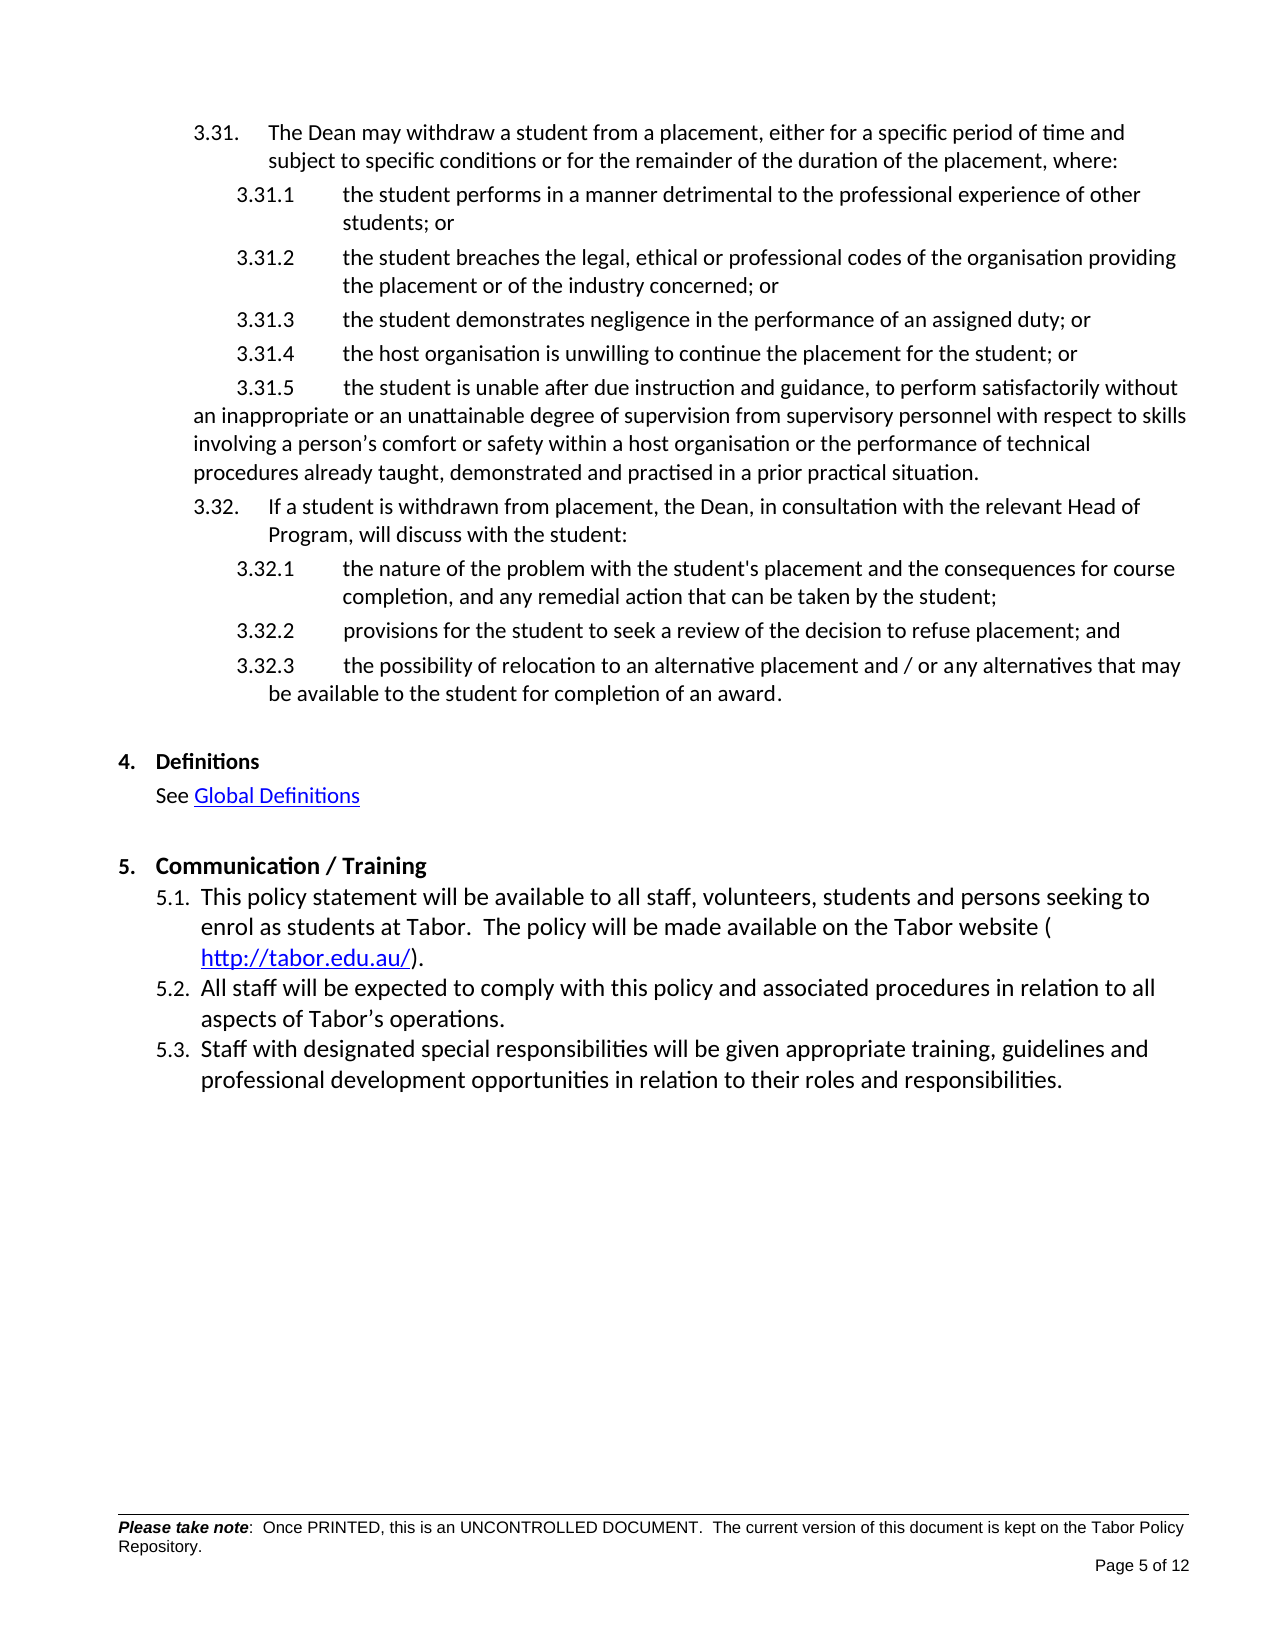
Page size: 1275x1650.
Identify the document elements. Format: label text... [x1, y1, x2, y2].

text 3.32.1 the nature of the problem with the student's placement and the consequences for course completion, and any remedial action that can be taken by the student; [236, 554, 1188, 610]
text 3.32.3 the possibility of relocation to an alternative placement and / or any alternatives that may be available to the student for completion of an award. [236, 651, 1188, 707]
list Staff with designated special responsibilities will be given appropriate training, guidelines and professional development opportunities in relation to their roles and responsibilities. [156, 1033, 1188, 1094]
text 3.31.3 the student demonstrates negligence in the performance of an assigned duty; or [236, 305, 1188, 333]
text 3.32.2 provisions for the student to seek a review of the decision to refuse placement; and [236, 616, 1188, 644]
text 3.31.4 the host organisation is unwilling to continue the placement for the student; or [236, 339, 1188, 367]
list Communication / Training [118, 850, 1188, 881]
text 3.32. If a student is withdrawn from placement, the Dean, in consultation with the relevant Head of Program, will discuss with the student: [193, 492, 1188, 548]
list All staff will be expected to comply with this policy and associated procedures in relation to all aspects of Tabor’s operations. [156, 972, 1188, 1033]
list This policy statement will be available to all staff, volunteers, students and persons seeking to enrol as students at Tabor. The policy will be made available on the Tabor website ( http://tabor.edu.au/). [156, 881, 1188, 972]
text 3.31.2 the student breaches the legal, ethical or professional codes of the organisation providing the placement or of the industry concerned; or [236, 243, 1188, 299]
text 3.31.1 the student performs in a manner detrimental to the professional experience of other students; or [236, 180, 1188, 236]
list Definitions [118, 747, 1188, 775]
text 3.31.5 the student is unable after due instruction and guidance, to perform satisfactorily without an inappropriate or an unattainable degree of supervision from supervisory personnel with respect to skills involving a person’s comfort or safety within a host organisation or the performance of technical procedures already taught, demonstrated and practised in a prior practical situation. [193, 373, 1188, 486]
text 3.31. The Dean may withdraw a student from a placement, either for a specific period of time and subject to specific conditions or for the remainder of the duration of the placement, where: [193, 118, 1188, 174]
list See Global Definitions [156, 782, 1188, 809]
